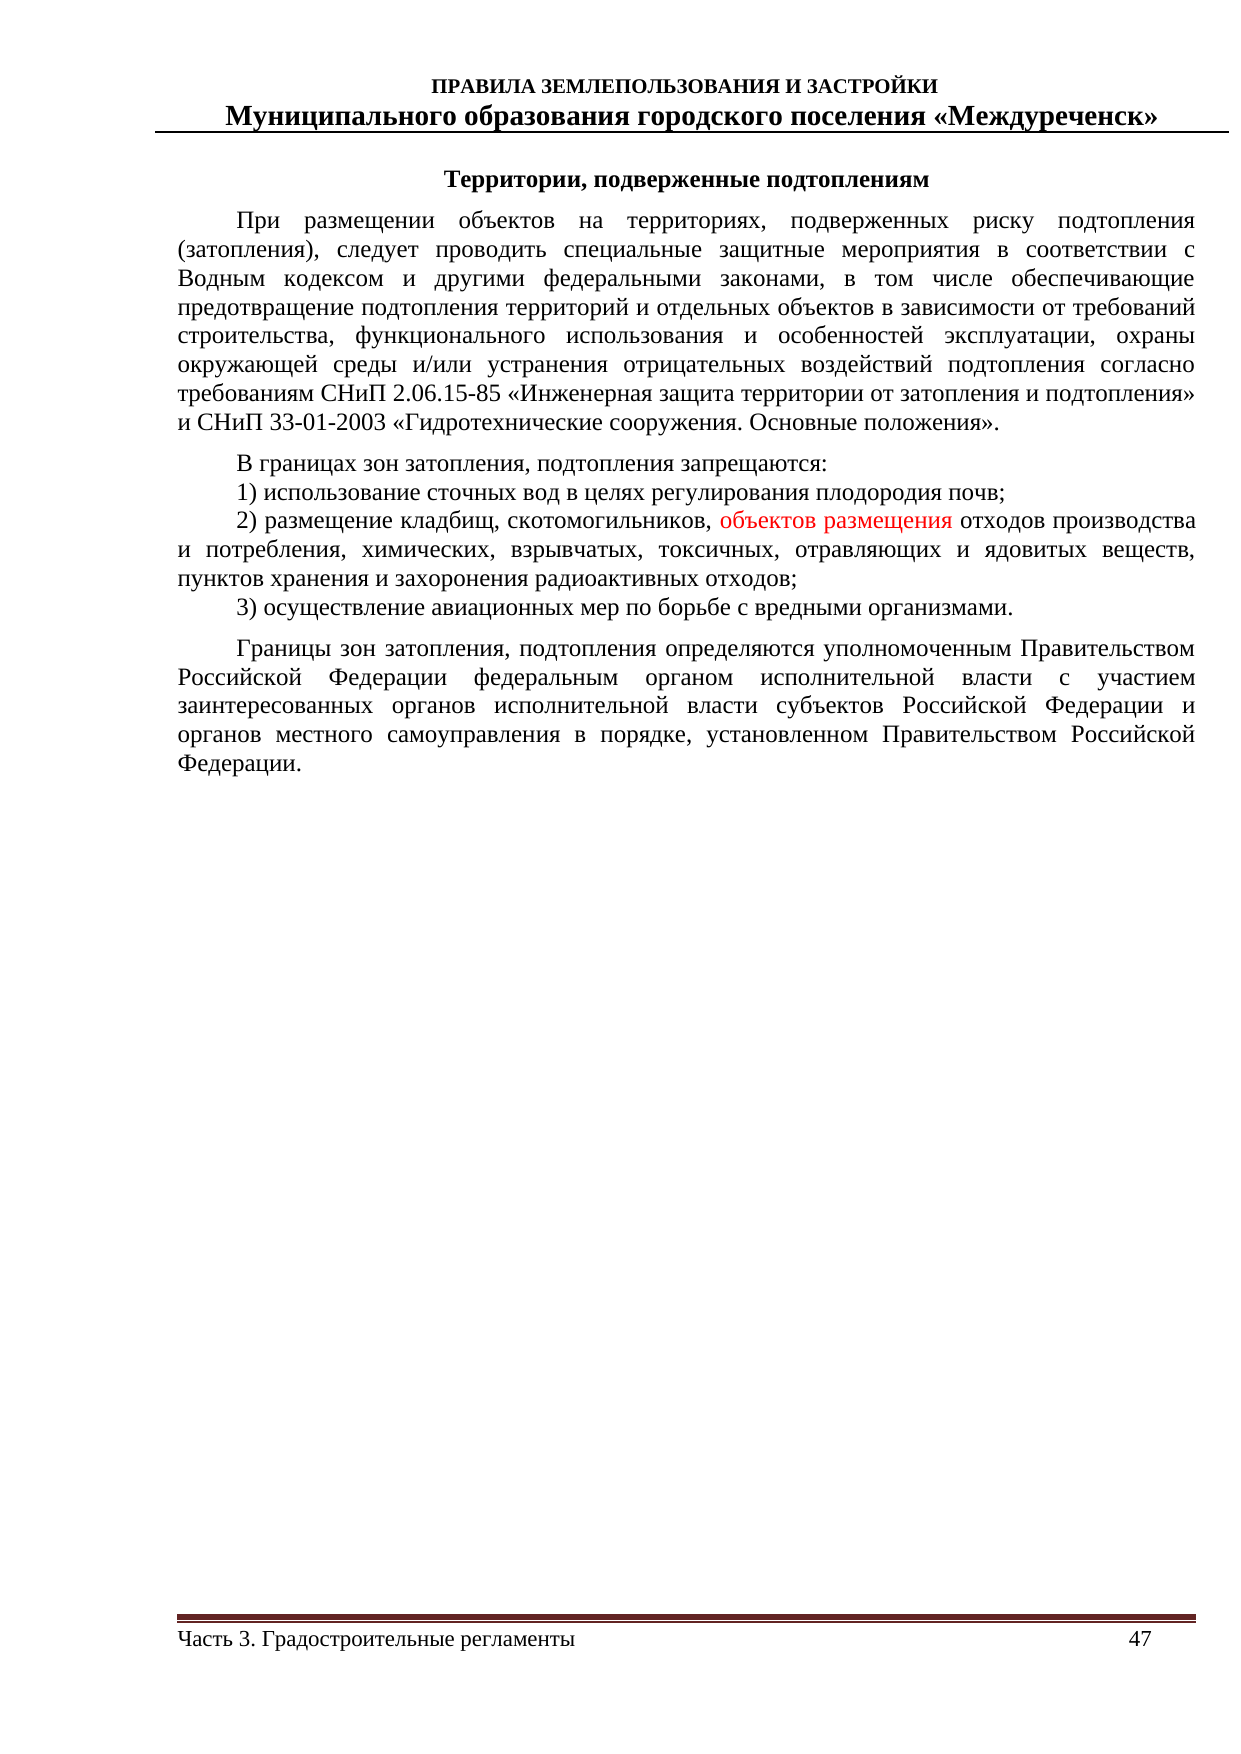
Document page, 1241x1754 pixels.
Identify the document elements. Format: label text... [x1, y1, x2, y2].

text 3) осуществление авиационных мер по борьбе с вредными организмами. [177, 592, 1196, 620]
text Границы зон затопления, подтопления определяются уполномоченным Правительством Российской Федерации федеральным органом исполнительной власти с участием заинтересованных органов исполнительной власти субъектов Российской Федерации и органов местного самоуправления в порядке, установленном Правительством Российской Федерации. [177, 633, 1196, 777]
text В границах зон затопления, подтопления запрещаются: [177, 448, 1196, 477]
text При размещении объектов на территориях, подверженных риску подтопления (затопления), следует проводить специальные защитные мероприятия в соответствии с Водным кодексом и другими федеральными законами, в том числе обеспечивающие предотвращение подтопления территорий и отдельных объектов в зависимости от требований строительства, функционального использования и особенностей эксплуатации, охраны окружающей среды и/или устранения отрицательных воздействий подтопления согласно требованиям СНиП 2.06.15-85 «Инженерная защита территории от затопления и подтопления» и СНиП 33-01-2003 «Гидротехнические сооружения. Основные положения». [177, 205, 1196, 435]
text 2) размещение кладбищ, скотомогильников, объектов размещения отходов производства и потребления, химических, взрывчатых, токсичных, отравляющих и ядовитых веществ, пунктов хранения и захоронения радиоактивных отходов; [177, 505, 1196, 592]
text Территории, подверженные подтоплениям [118, 164, 1196, 193]
text 1) использование сточных вод в целях регулирования плодородия почв; [177, 477, 1196, 505]
